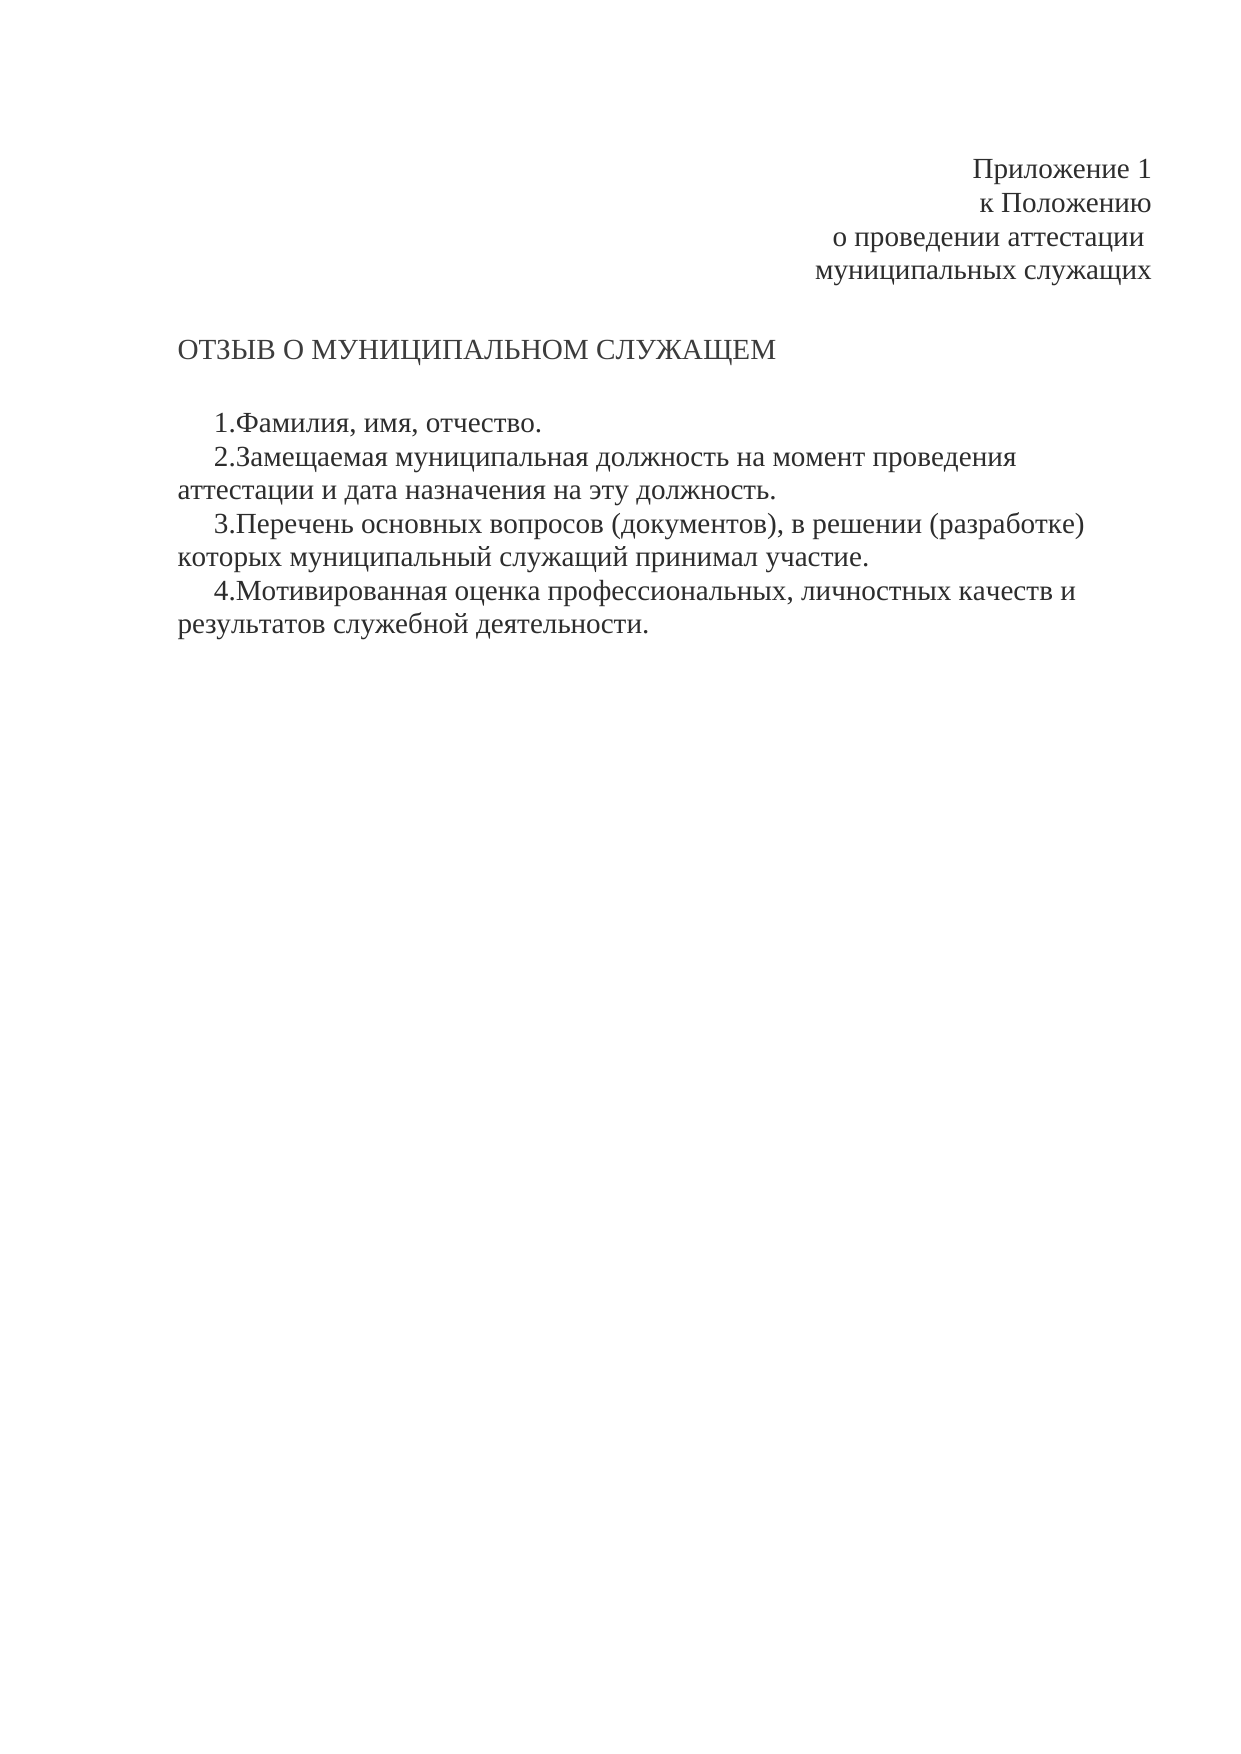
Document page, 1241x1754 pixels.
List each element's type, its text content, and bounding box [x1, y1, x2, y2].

text 1.Фамилия, имя, отчество. 2.Замещаемая муниципальная должность на момент проведения аттестации и дата назначения на эту должность. 3.Перечень основных вопросов (документов), в решении (разработке) которых муниципальный служащий принимал участие. 4.Мотивированная оценка профессиональных, личностных качеств и результатов служебной деятельности. [177, 372, 1152, 707]
text ОТЗЫВ О МУНИЦИПАЛЬНОМ СЛУЖАЩЕМ [177, 332, 1152, 365]
text Приложение 1 к Положению о проведении аттестации муниципальных служащих [177, 118, 1152, 286]
